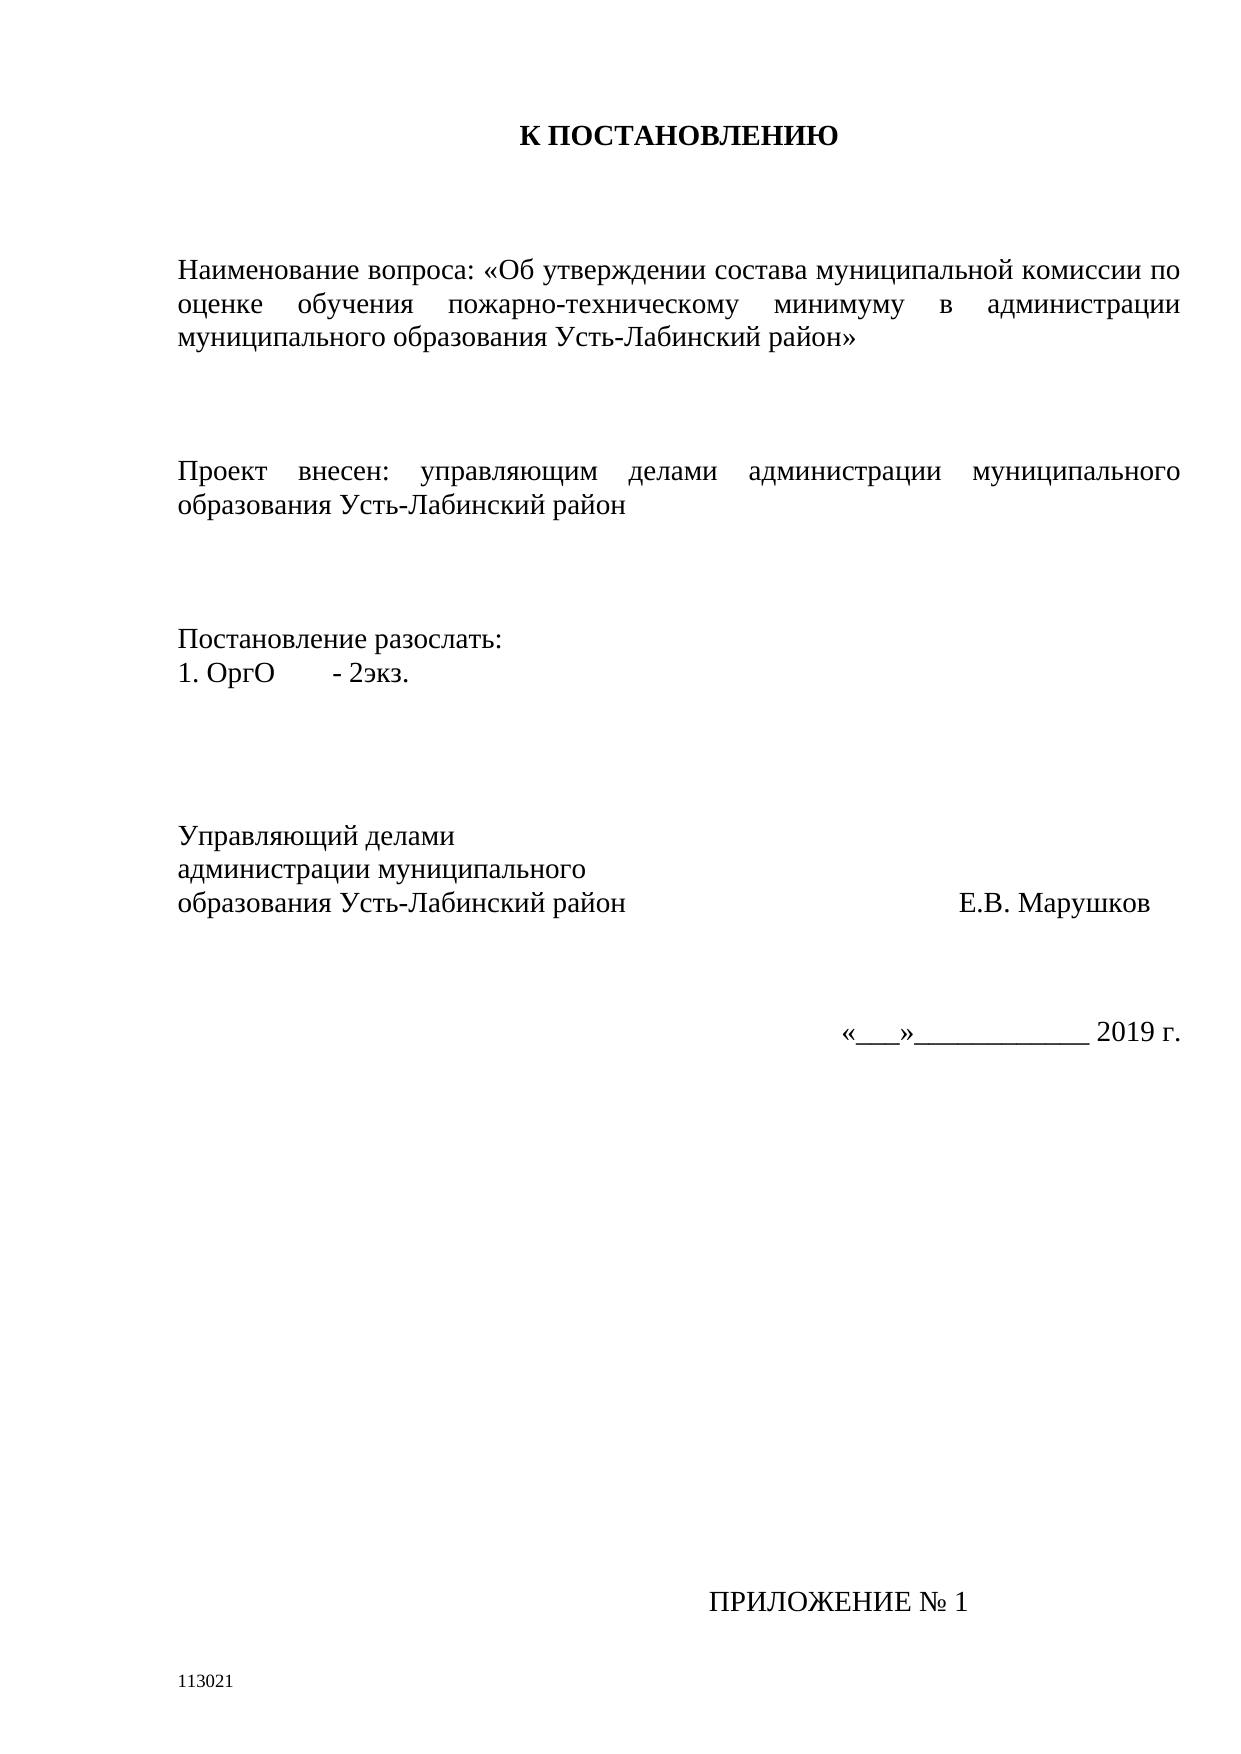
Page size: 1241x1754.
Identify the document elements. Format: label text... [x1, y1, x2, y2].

text образования Усть-Лабинский район Е.В. Марушков [177, 885, 1181, 918]
text ПРИЛОЖЕНИЕ № 1 [709, 1584, 1181, 1618]
text Проект внесен: управляющим делами администрации муниципального образования Усть-Лабинский район [177, 453, 1181, 521]
text Наименование вопроса: «Об утверждении состава муниципальной комиссии по оценке обучения пожарно-техническому минимуму в администрации муниципального образования Усть-Лабинский район» [177, 252, 1181, 353]
text «___»____________ 2019 г. [177, 1014, 1181, 1048]
text Постановление разослать: [177, 621, 1181, 655]
text Управляющий делами [177, 818, 1181, 851]
text администрации муниципального [177, 851, 1181, 885]
text 1. ОргО - 2экз. [177, 655, 1181, 688]
text К ПОСТАНОВЛЕНИЮ [177, 118, 1181, 152]
